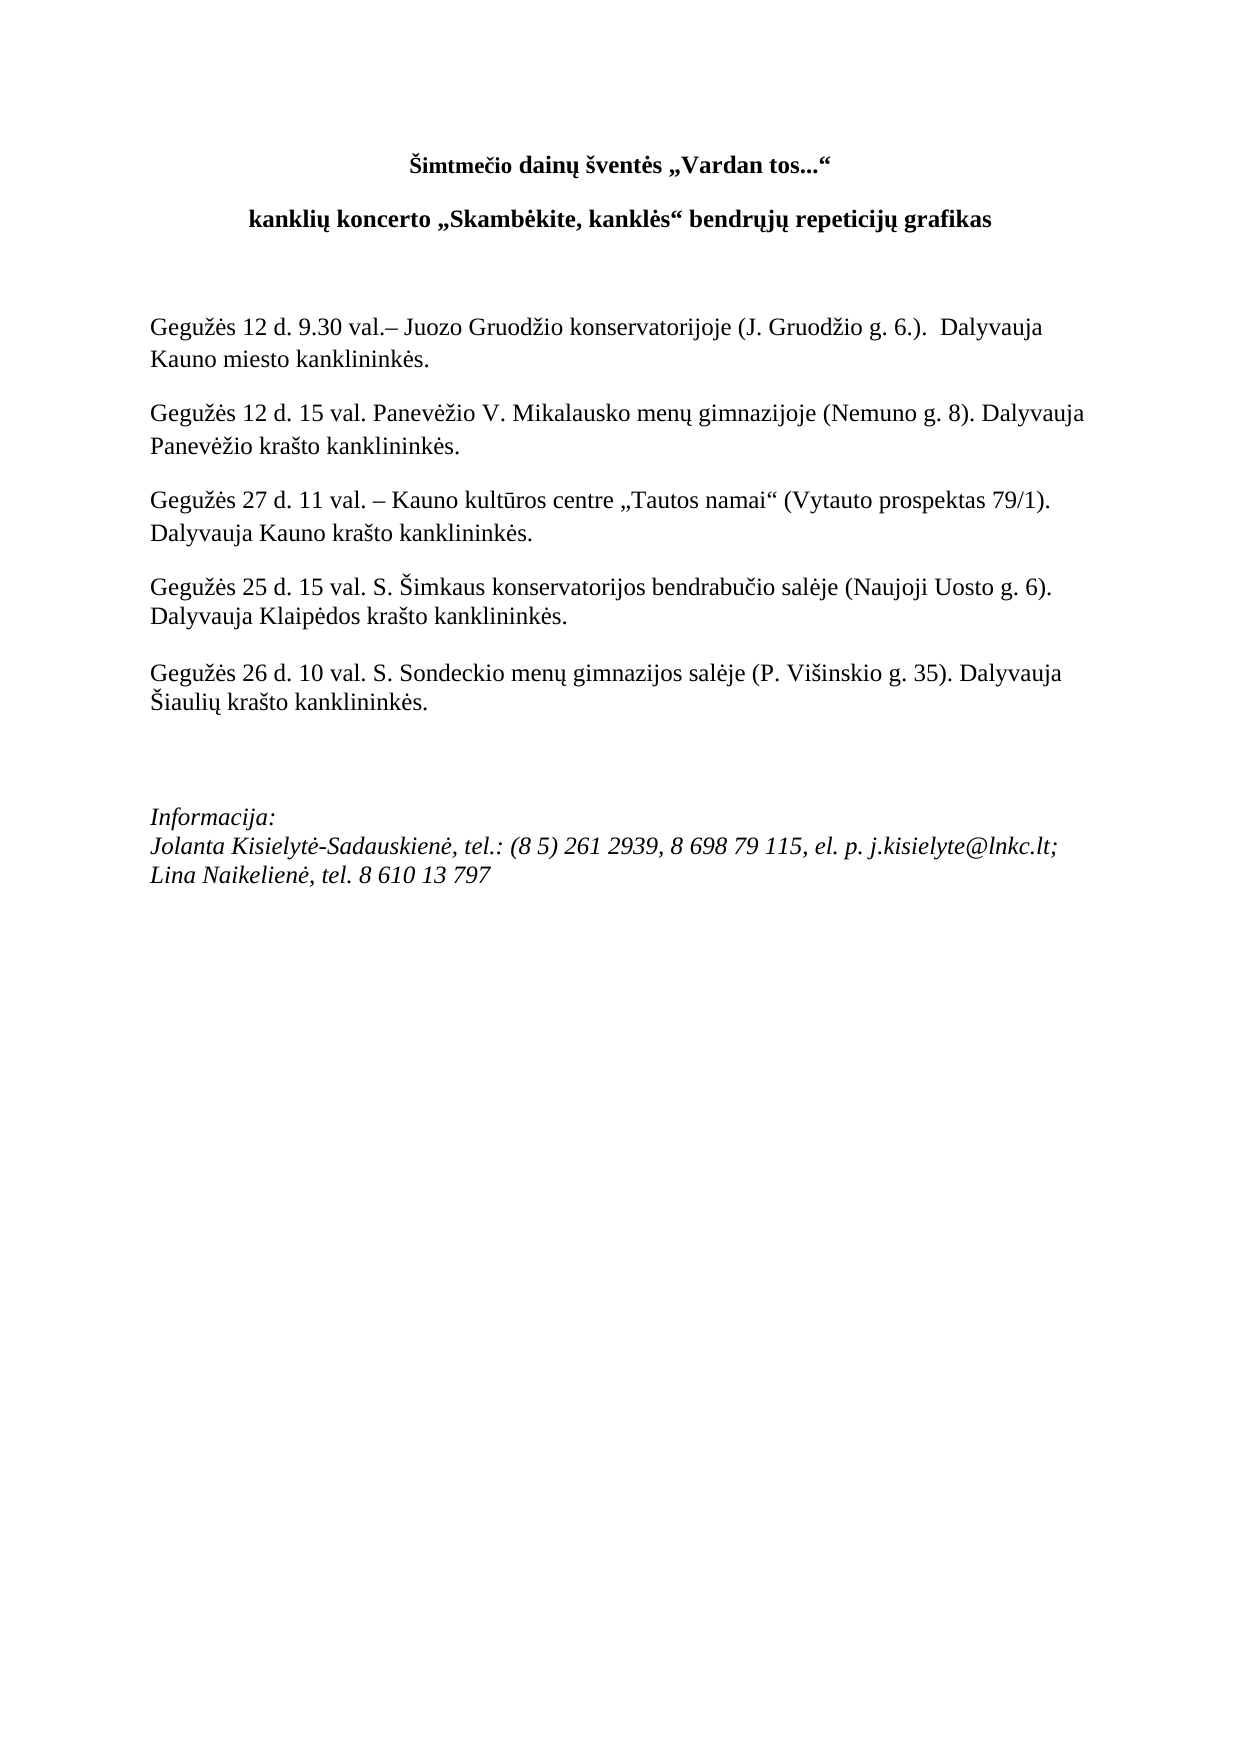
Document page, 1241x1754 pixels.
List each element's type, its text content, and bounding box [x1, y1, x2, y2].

text Lina Naikelienė, tel. 8 610 13 797 [150, 860, 1090, 888]
text Šimtmečio dainų šventės „Vardan tos...“ [150, 150, 1090, 179]
text Jolanta Kisielytė-Sadauskienė, tel.: (8 5) 261 2939, 8 698 79 115, el. p. j.kisielyte@lnkc.lt; [150, 831, 1090, 860]
text Gegužės 25 d. 15 val. S. Šimkaus konservatorijos bendrabučio salėje (Naujoji Uosto g. 6). Dalyvauja Klaipėdos krašto kanklininkės. [150, 572, 1090, 630]
text kanklių koncerto „Skambėkite, kanklės“ bendrųjų repeticijų grafikas [150, 204, 1090, 233]
text Gegužės 12 d. 9.30 val.– Juozo Gruodžio konservatorijoje (J. Gruodžio g. 6.). Dalyvauja Kauno miesto kanklininkės. [150, 312, 1090, 373]
text Gegužės 12 d. 15 val. Panevėžio V. Mikalausko menų gimnazijoje (Nemuno g. 8). Dalyvauja Panevėžio krašto kanklininkės. [150, 398, 1090, 460]
text Informacija: [150, 802, 1090, 831]
text Gegužės 27 d. 11 val. – Kauno kultūros centre „Tautos namai“ (Vytauto prospektas 79/1). Dalyvauja Kauno krašto kanklininkės. [150, 485, 1090, 547]
text Gegužės 26 d. 10 val. S. Sondeckio menų gimnazijos salėje (P. Višinskio g. 35). Dalyvauja Šiaulių krašto kanklininkės. [150, 658, 1090, 716]
